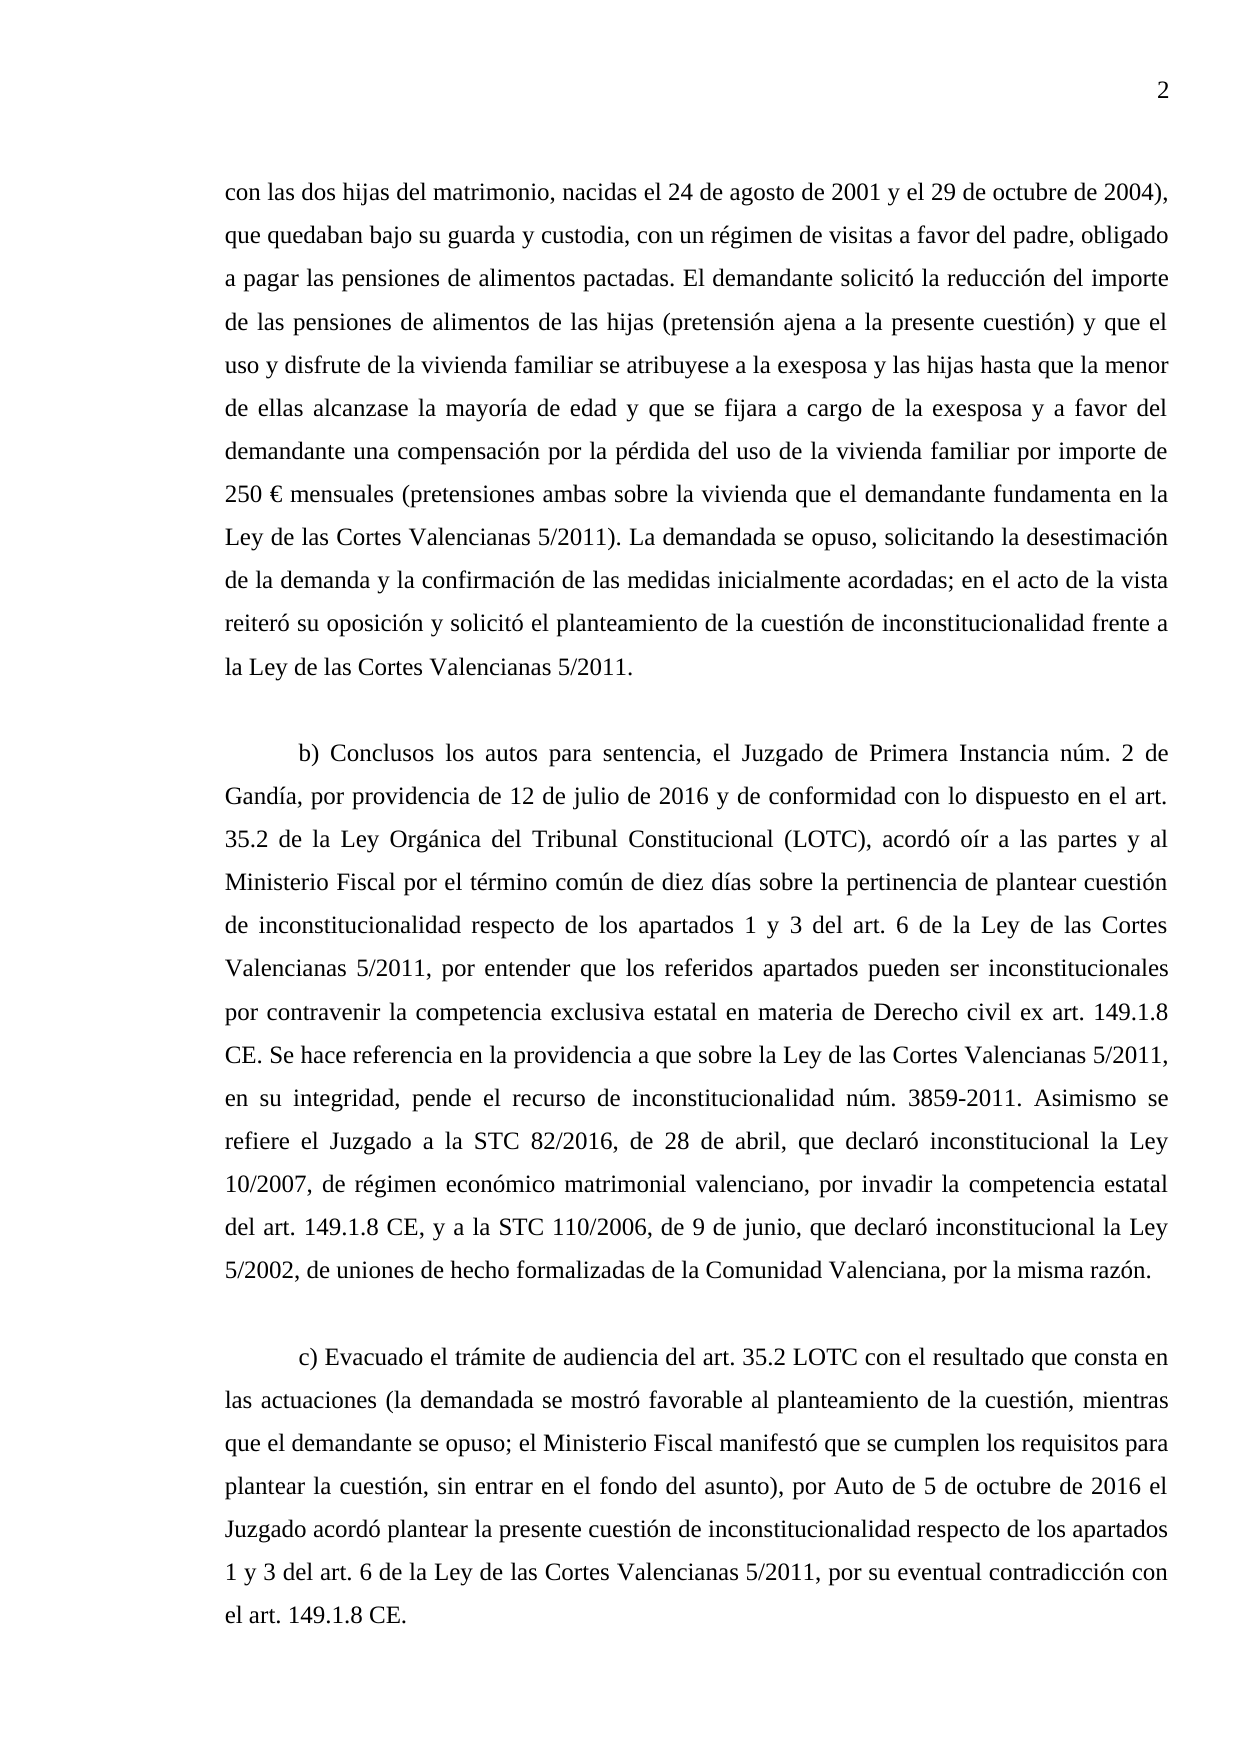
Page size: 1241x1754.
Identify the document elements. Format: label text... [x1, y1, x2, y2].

text b) Conclusos los autos para sentencia, el Juzgado de Primera Instancia núm. 2 de Gandía, por providencia de 12 de julio de 2016 y de conformidad con lo dispuesto en el art. 35.2 de la Ley Orgánica del Tribunal Constitucional (LOTC), acordó oír a las partes y al Ministerio Fiscal por el término común de diez días sobre la pertinencia de plantear cuestión de inconstitucionalidad respecto de los apartados 1 y 3 del art. 6 de la Ley de las Cortes Valencianas 5/2011, por entender que los referidos apartados pueden ser inconstitucionales por contravenir la competencia exclusiva estatal en materia de Derecho civil ex art. 149.1.8 CE. Se hace referencia en la providencia a que sobre la Ley de las Cortes Valencianas 5/2011, en su integridad, pende el recurso de inconstitucionalidad núm. 3859-2011. Asimismo se refiere el Juzgado a la STC 82/2016, de 28 de abril, que declaró inconstitucional la Ley 10/2007, de régimen económico matrimonial valenciano, por invadir la competencia estatal del art. 149.1.8 CE, y a la STC 110/2006, de 9 de junio, que declaró inconstitucional la Ley 5/2002, de uniones de hecho formalizadas de la Comunidad Valenciana, por la misma razón. [224, 738, 1169, 1284]
text c) Evacuado el trámite de audiencia del art. 35.2 LOTC con el resultado que consta en las actuaciones (la demandada se mostró favorable al planteamiento de la cuestión, mientras que el demandante se opuso; el Ministerio Fiscal manifestó que se cumplen los requisitos para plantear la cuestión, sin entrar en el fondo del asunto), por Auto de 5 de octubre de 2016 el Juzgado acordó plantear la presente cuestión de inconstitucionalidad respecto de los apartados 1 y 3 del art. 6 de la Ley de las Cortes Valencianas 5/2011, por su eventual contradicción con el art. 149.1.8 CE. [224, 1342, 1169, 1629]
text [224, 177, 1169, 680]
